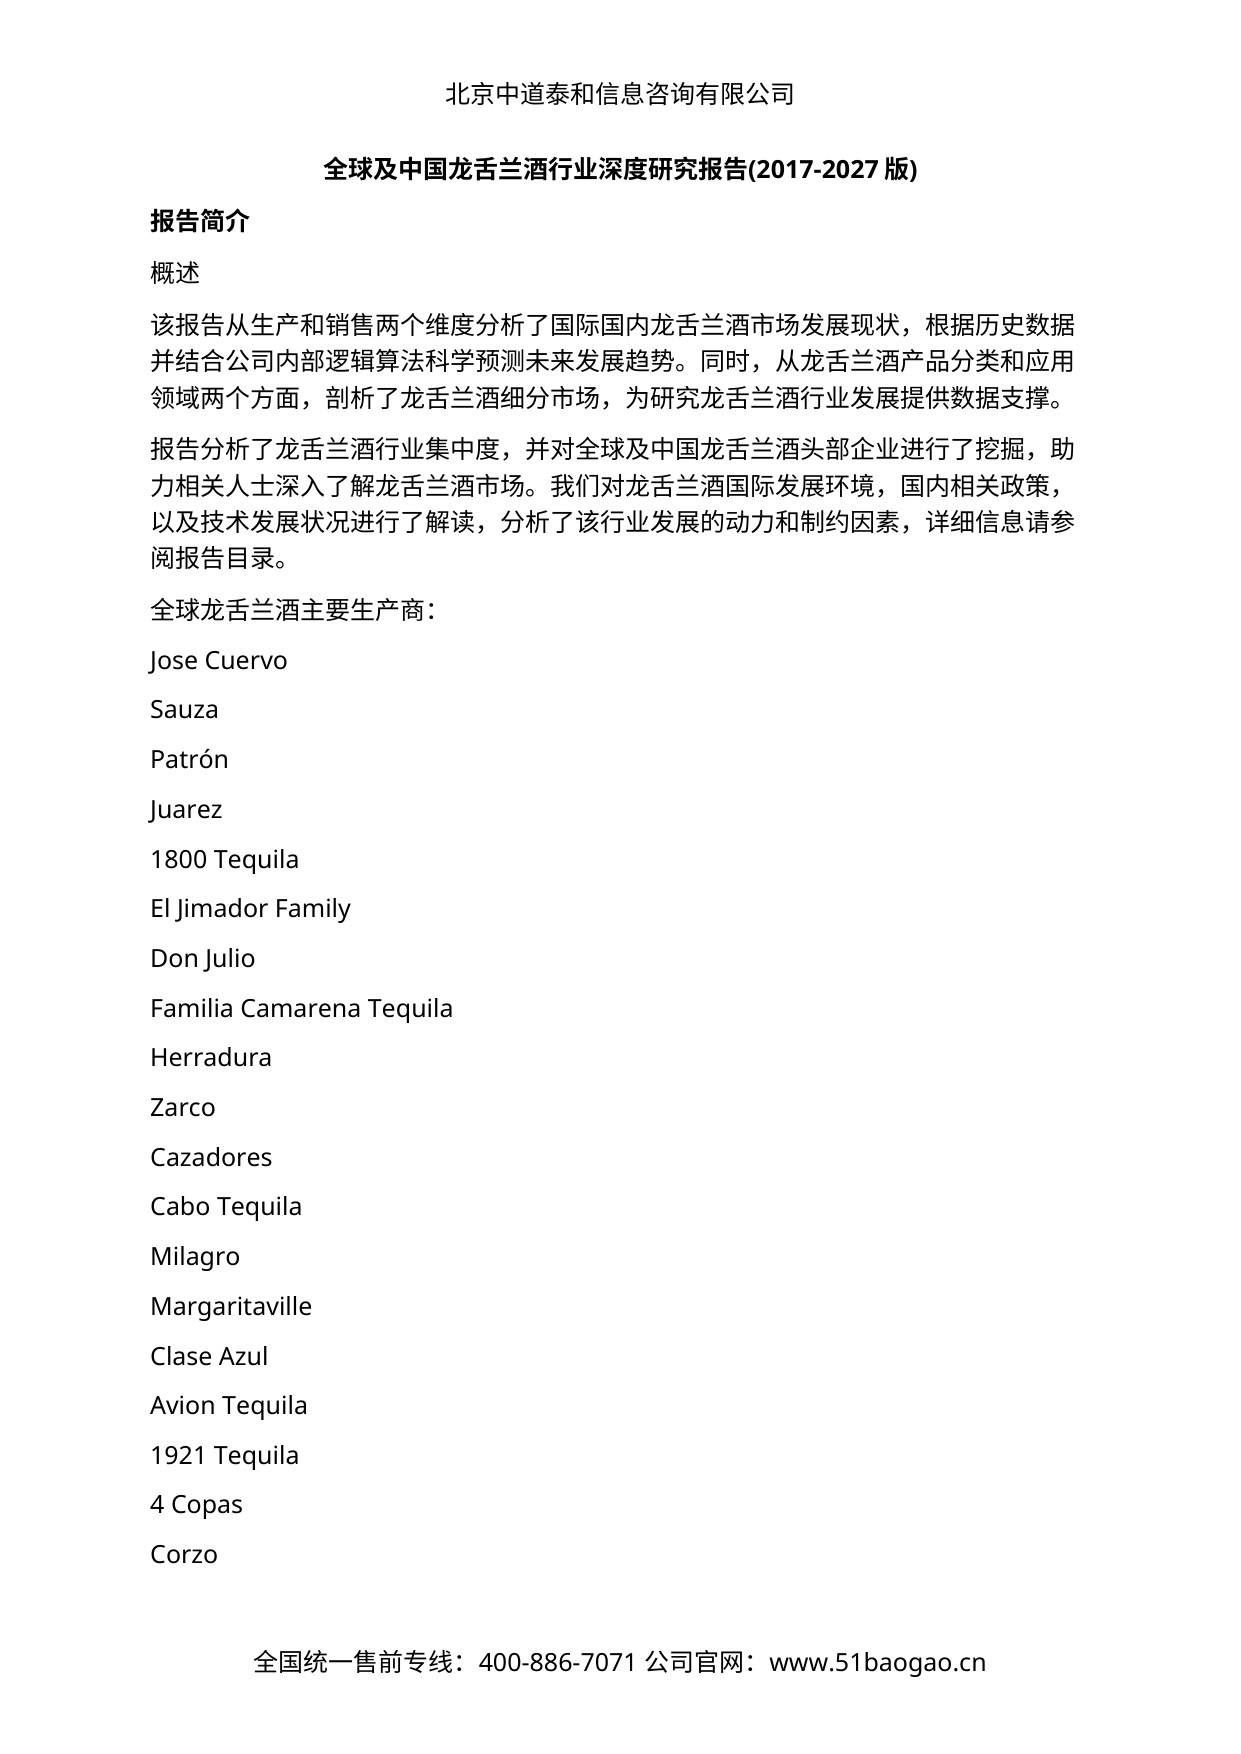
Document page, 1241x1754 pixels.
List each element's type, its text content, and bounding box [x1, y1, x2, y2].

text Patrón [150, 742, 1090, 776]
text Clase Azul [150, 1338, 1090, 1372]
text Avion Tequila [150, 1388, 1090, 1422]
text 报告简介 [150, 202, 1090, 238]
text 该报告从生产和销售两个维度分析了国际国内龙舌兰酒市场发展现状，根据历史数据并结合公司内部逻辑算法科学预测未来发展趋势。同时，从龙舌兰酒产品分类和应用领域两个方面，剖析了龙舌兰酒细分市场，为研究龙舌兰酒行业发展提供数据支撑。 [150, 306, 1090, 414]
text 报告分析了龙舌兰酒行业集中度，并对全球及中国龙舌兰酒头部企业进行了挖掘，助力相关人士深入了解龙舌兰酒市场。我们对龙舌兰酒国际发展环境，国内相关政策，以及技术发展状况进行了解读，分析了该行业发展的动力和制约因素，详细信息请参阅报告目录。 [150, 430, 1090, 575]
text Margaritaville [150, 1288, 1090, 1322]
text Corzo [150, 1537, 1090, 1571]
text Cabo Tequila [150, 1189, 1090, 1223]
text 1921 Tequila [150, 1437, 1090, 1472]
text El Jimador Family [150, 891, 1090, 925]
text 全球龙舌兰酒主要生产商： [150, 591, 1090, 627]
text 4 Copas [150, 1487, 1090, 1521]
text Cazadores [150, 1139, 1090, 1173]
text Juarez [150, 792, 1090, 826]
text Herradura [150, 1040, 1090, 1074]
text 概述 [150, 254, 1090, 290]
text 1800 Tequila [150, 841, 1090, 875]
text Zarco [150, 1090, 1090, 1124]
text Milagro [150, 1239, 1090, 1273]
text Familia Camarena Tequila [150, 990, 1090, 1024]
text Jose Cuervo [150, 642, 1090, 677]
text Sauza [150, 692, 1090, 726]
text 全球及中国龙舌兰酒行业深度研究报告(2017-2027版) [150, 150, 1090, 186]
text Don Julio [150, 941, 1090, 975]
